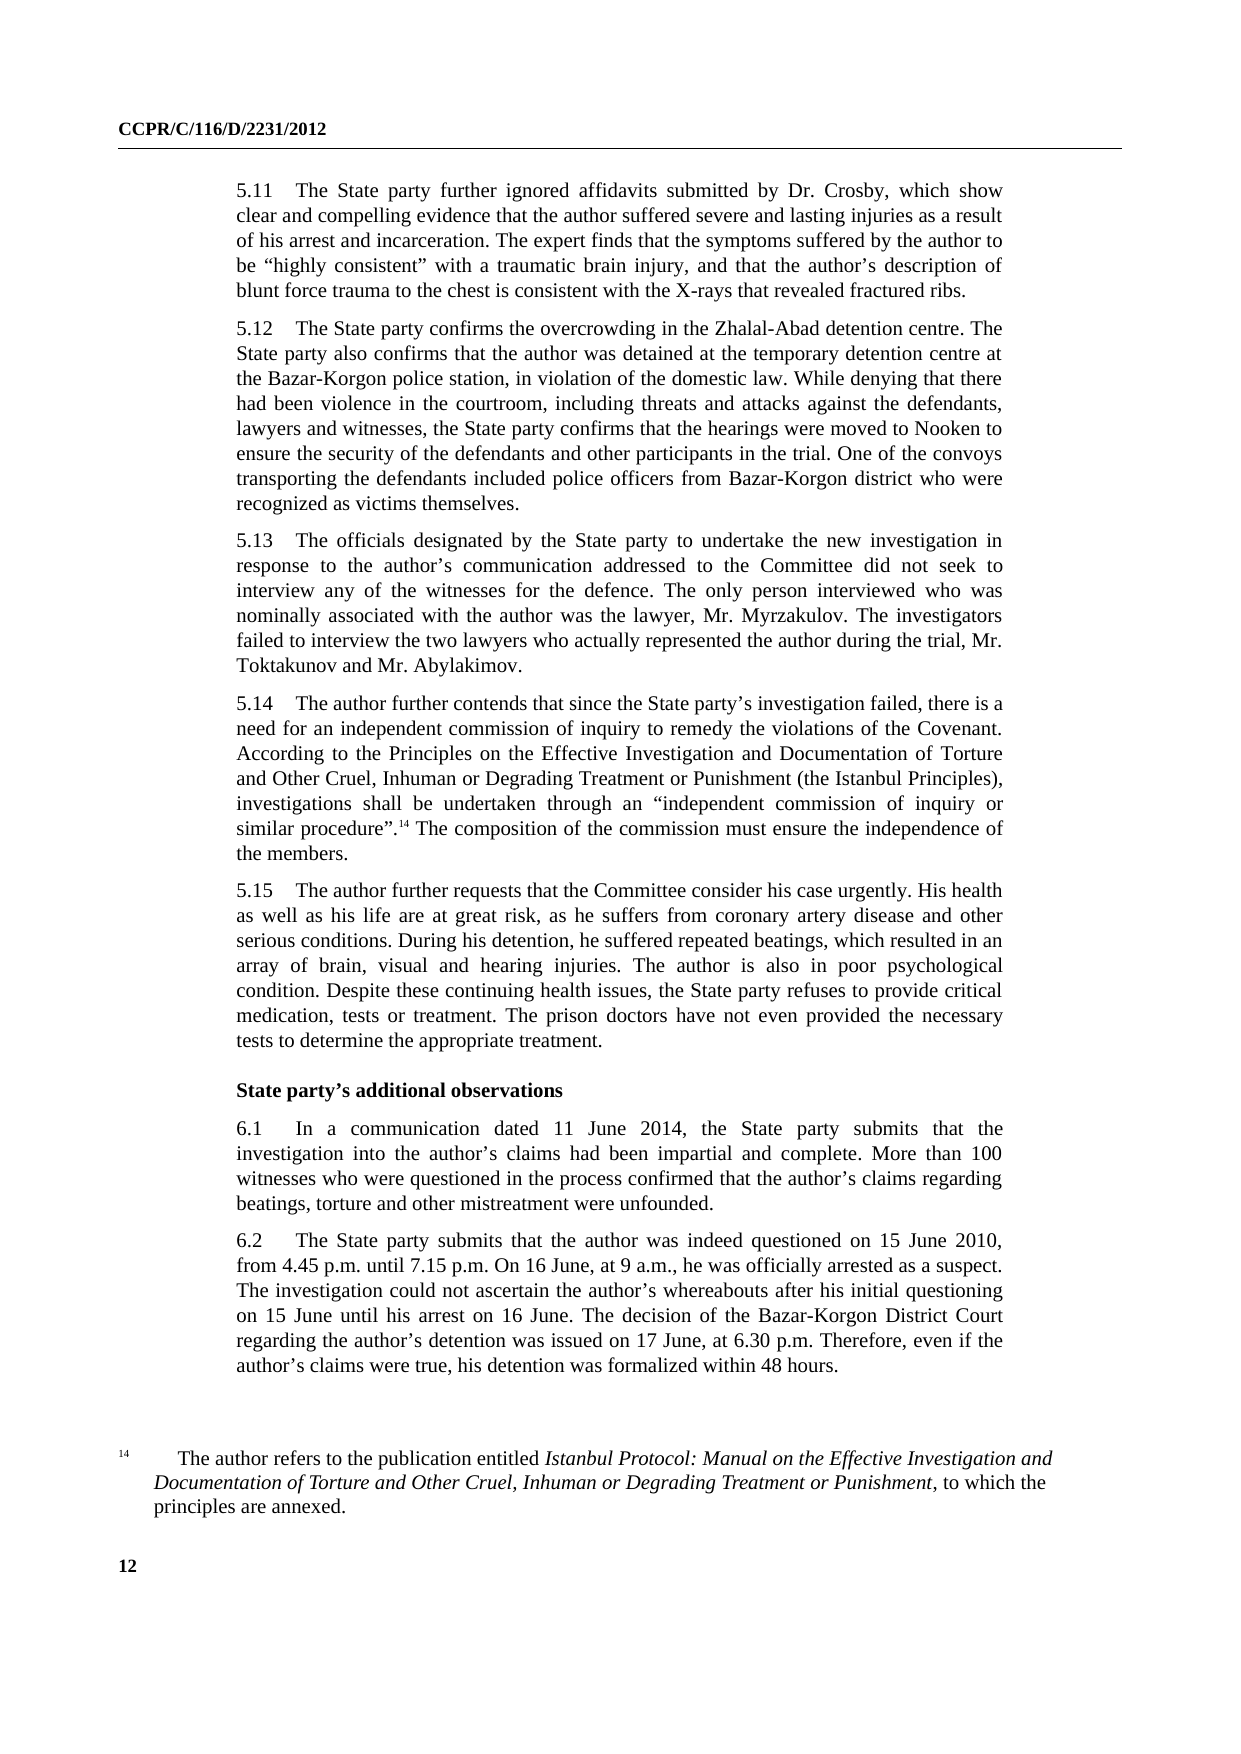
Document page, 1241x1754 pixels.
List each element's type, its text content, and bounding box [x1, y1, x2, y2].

text State party’s additional observations [118, 1077, 1004, 1102]
text 5.12 The State party confirms the overcrowding in the Zhalal-Abad detention centre. The State party also confirms that the author was detained at the temporary detention centre at the Bazar-Korgon police station, in violation of the domestic law. While denying that there had been violence in the courtroom, including threats and attacks against the defendants, lawyers and witnesses, the State party confirms that the hearings were moved to Nooken to ensure the security of the defendants and other participants in the trial. One of the convoys transporting the defendants included police officers from Bazar-Korgon district who were recognized as victims themselves. [236, 315, 1004, 515]
text 6.1 In a communication dated 11 June 2014, the State party submits that the investigation into the author’s claims had been impartial and complete. More than 100 witnesses who were questioned in the process confirmed that the author’s claims regarding beatings, torture and other mistreatment were unfounded. [236, 1115, 1004, 1215]
text 5.11 The State party further ignored affidavits submitted by Dr. Crosby, which show clear and compelling evidence that the author suffered severe and lasting injuries as a result of his arrest and incarceration. The expert finds that the symptoms suffered by the author to be “highly consistent” with a traumatic brain injury, and that the author’s description of blunt force trauma to the chest is consistent with the X-rays that revealed fractured ribs. [236, 177, 1004, 302]
text 6.2 The State party submits that the author was indeed questioned on 15 June 2010, from 4.45 p.m. until 7.15 p.m. On 16 June, at 9 a.m., he was officially arrested as a suspect. The investigation could not ascertain the author’s whereabouts after his initial questioning on 15 June until his arrest on 16 June. The decision of the Bazar-Korgon District Court regarding the author’s detention was issued on 17 June, at 6.30 p.m. Therefore, even if the author’s claims were true, his detention was formalized within 48 hours. [236, 1227, 1004, 1377]
text 5.14 The author further contends that since the State party’s investigation failed, there is a need for an independent commission of inquiry to remedy the violations of the Covenant. According to the Principles on the Effective Investigation and Documentation of Torture and Other Cruel, Inhuman or Degrading Treatment or Punishment (the Istanbul Principles), investigations shall be undertaken through an “independent commission of inquiry or similar procedure”. The composition of the commission must ensure the independence of the members. [236, 690, 1004, 865]
text 5.15 The author further requests that the Committee consider his case urgently. His health as well as his life are at great risk, as he suffers from coronary artery disease and other serious conditions. During his detention, he suffered repeated beatings, which resulted in an array of brain, visual and hearing injuries. The author is also in poor psychological condition. Despite these continuing health issues, the State party refuses to provide critical medication, tests or treatment. The prison doctors have not even provided the necessary tests to determine the appropriate treatment. [236, 877, 1004, 1052]
text 5.13 The officials designated by the State party to undertake the new investigation in response to the author’s communication addressed to the Committee did not seek to interview any of the witnesses for the defence. The only person interviewed who was nominally associated with the author was the lawyer, Mr. Myrzakulov. The investigators failed to interview the two lawyers who actually represented the author during the trial, Mr. Toktakunov and Mr. Abylakimov. [236, 527, 1004, 677]
